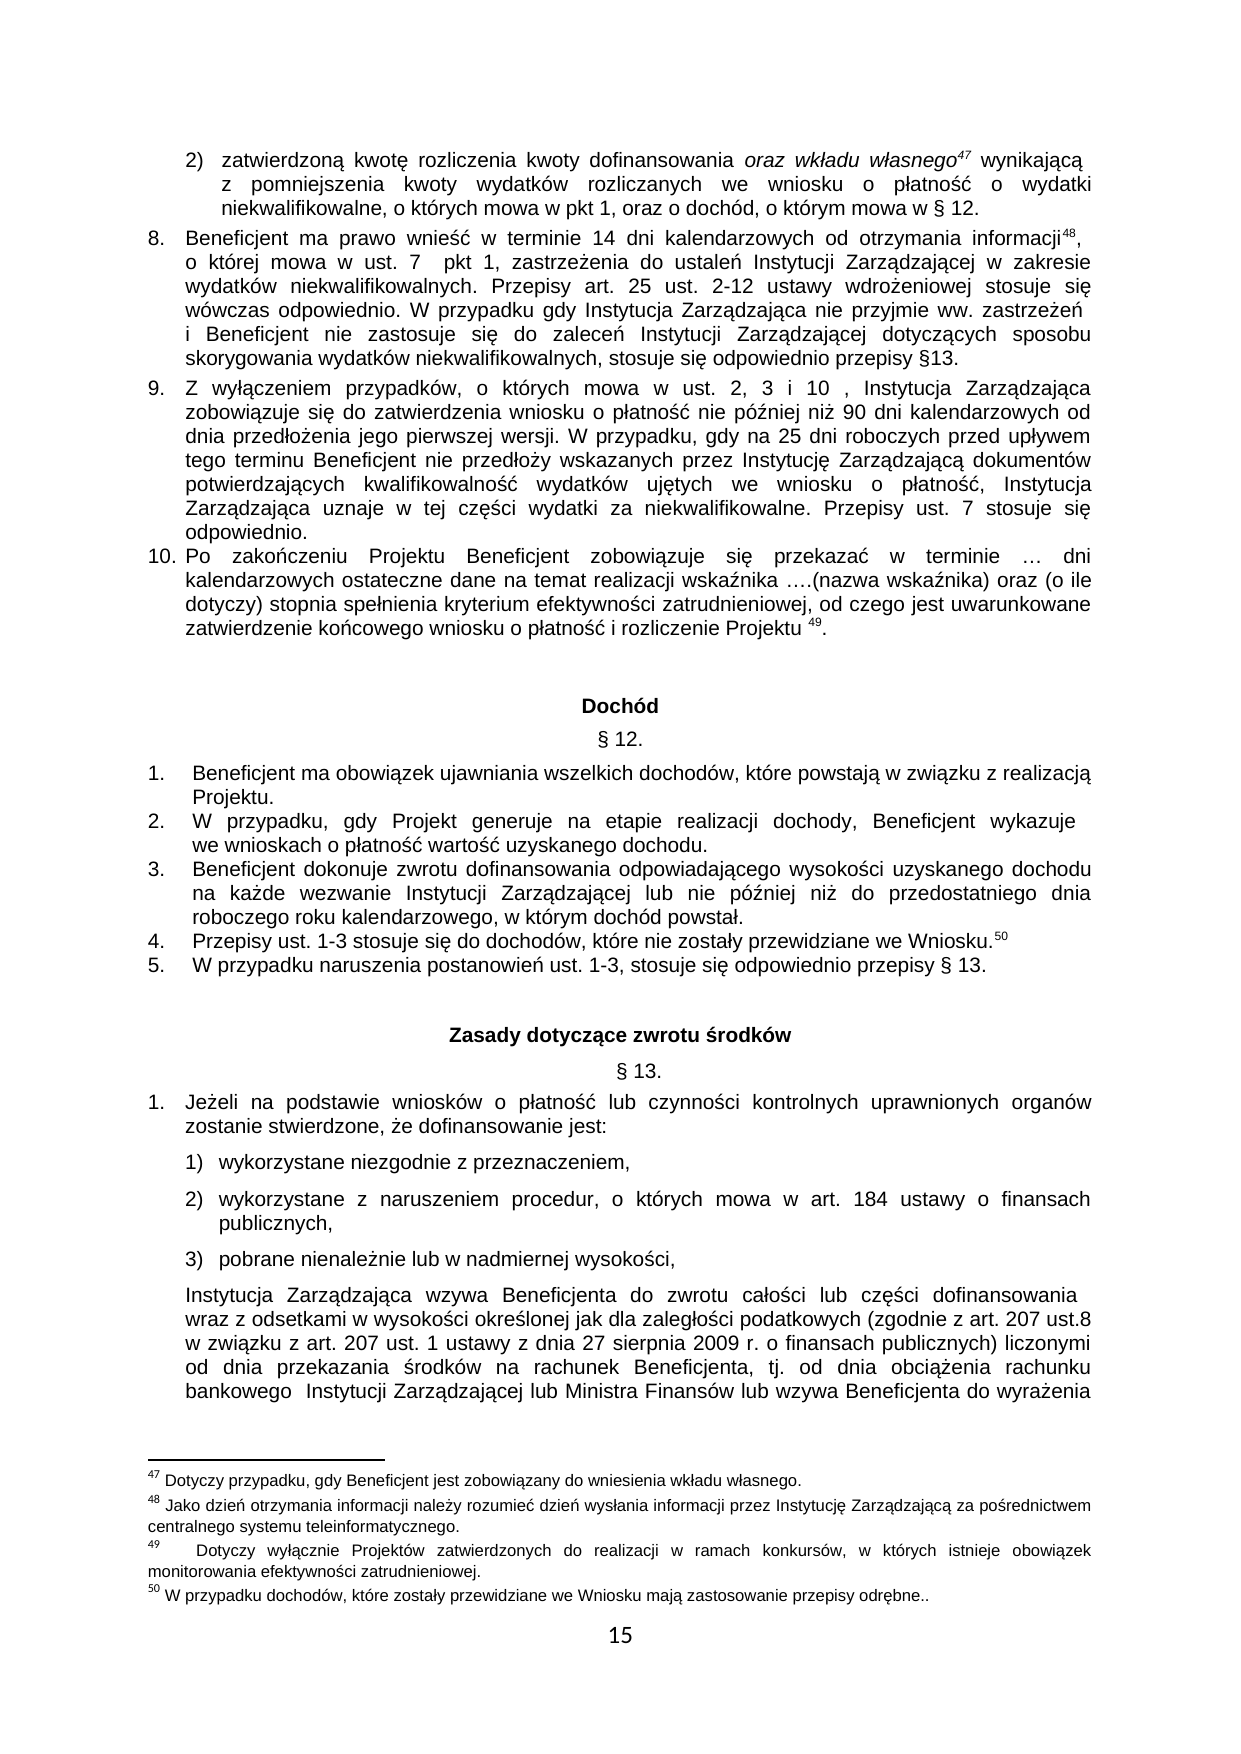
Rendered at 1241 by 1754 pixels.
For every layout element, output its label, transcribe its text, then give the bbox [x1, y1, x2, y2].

text Dochód [148, 693, 1092, 717]
text 5. W przypadku naruszenia postanowień ust. 1-3, stosuje się odpowiednio przepisy § 13. [148, 953, 1092, 977]
list 8. Beneficjent ma prawo wnieść w terminie 14 dni kalendarzowych od otrzymania informacji, o której mowa w ust. 7 pkt 1, zastrzeżenia do ustaleń Instytucji Zarządzającej w zakresie wydatków niekwalifikowalnych. Przepisy art. 25 ust. 2-12 ustawy wdrożeniowej stosuje się wówczas odpowiednio. W przypadku gdy Instytucja Zarządzająca nie przyjmie ww. zastrzeżeń i Beneficjent nie zastosuje się do zaleceń Instytucji Zarządzającej dotyczących sposobu skorygowania wydatków niekwalifikowalnych, stosuje się odpowiednio przepisy §13. [148, 226, 1092, 369]
text 4. Przepisy ust. 1-3 stosuje się do dochodów, które nie zostały przewidziane we Wniosku. [148, 929, 1092, 953]
text 3. Beneficjent dokonuje zwrotu dofinansowania odpowiadającego wysokości uzyskanego dochodu na każde wezwanie Instytucji Zarządzającej lub nie później niż do przedostatniego dnia roboczego roku kalendarzowego, w którym dochód powstał. [148, 857, 1092, 929]
text 2. W przypadku, gdy Projekt generuje na etapie realizacji dochody, Beneficjent wykazuje we wnioskach o płatność wartość uzyskanego dochodu. [148, 809, 1092, 857]
text 2) zatwierdzoną kwotę rozliczenia kwoty dofinansowania oraz wkładu własnego wynikającą z pomniejszenia kwoty wydatków rozliczanych we wniosku o płatność o wydatki niekwalifikowalne, o których mowa w pkt 1, oraz o dochód, o którym mowa w § 12. [185, 148, 1092, 219]
list wykorzystane niezgodnie z przeznaczeniem, [185, 1150, 1092, 1174]
list Po zakończeniu Projektu Beneficjent zobowiązuje się przekazać w terminie … dni kalendarzowych ostateczne dane na temat realizacji wskaźnika ….(nazwa wskaźnika) oraz (o ile dotyczy) stopnia spełnienia kryterium efektywności zatrudnieniowej, od czego jest uwarunkowane zatwierdzenie końcowego wniosku o płatność i rozliczenie Projektu . [148, 543, 1092, 639]
list § 13. [185, 1059, 1092, 1083]
text § 12. [148, 727, 1092, 751]
list Jeżeli na podstawie wniosków o płatność lub czynności kontrolnych uprawnionych organów zostanie stwierdzone, że dofinansowanie jest: [148, 1089, 1092, 1137]
list wykorzystane z naruszeniem procedur, o których mowa w art. 184 ustawy o finansach publicznych, [185, 1186, 1092, 1234]
list pobrane nienależnie lub w nadmiernej wysokości, [185, 1247, 1092, 1271]
text 1. Beneficjent ma obowiązek ujawniania wszelkich dochodów, które powstają w związku z realizacją Projektu. [148, 761, 1092, 809]
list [185, 1283, 1092, 1403]
list 9. Z wyłączeniem przypadków, o których mowa w ust. 2, 3 i 10 , Instytucja Zarządzająca zobowiązuje się do zatwierdzenia wniosku o płatność nie później niż 90 dni kalendarzowych od dnia przedłożenia jego pierwszej wersji. W przypadku, gdy na 25 dni roboczych przed upływem tego terminu Beneficjent nie przedłoży wskazanych przez Instytucję Zarządzającą dokumentów potwierdzających kwalifikowalność wydatków ujętych we wniosku o płatność, Instytucja Zarządzająca uznaje w tej części wydatki za niekwalifikowalne. Przepisy ust. 7 stosuje się odpowiednio. [148, 376, 1092, 543]
text Zasady dotyczące zwrotu środków [148, 1023, 1092, 1047]
